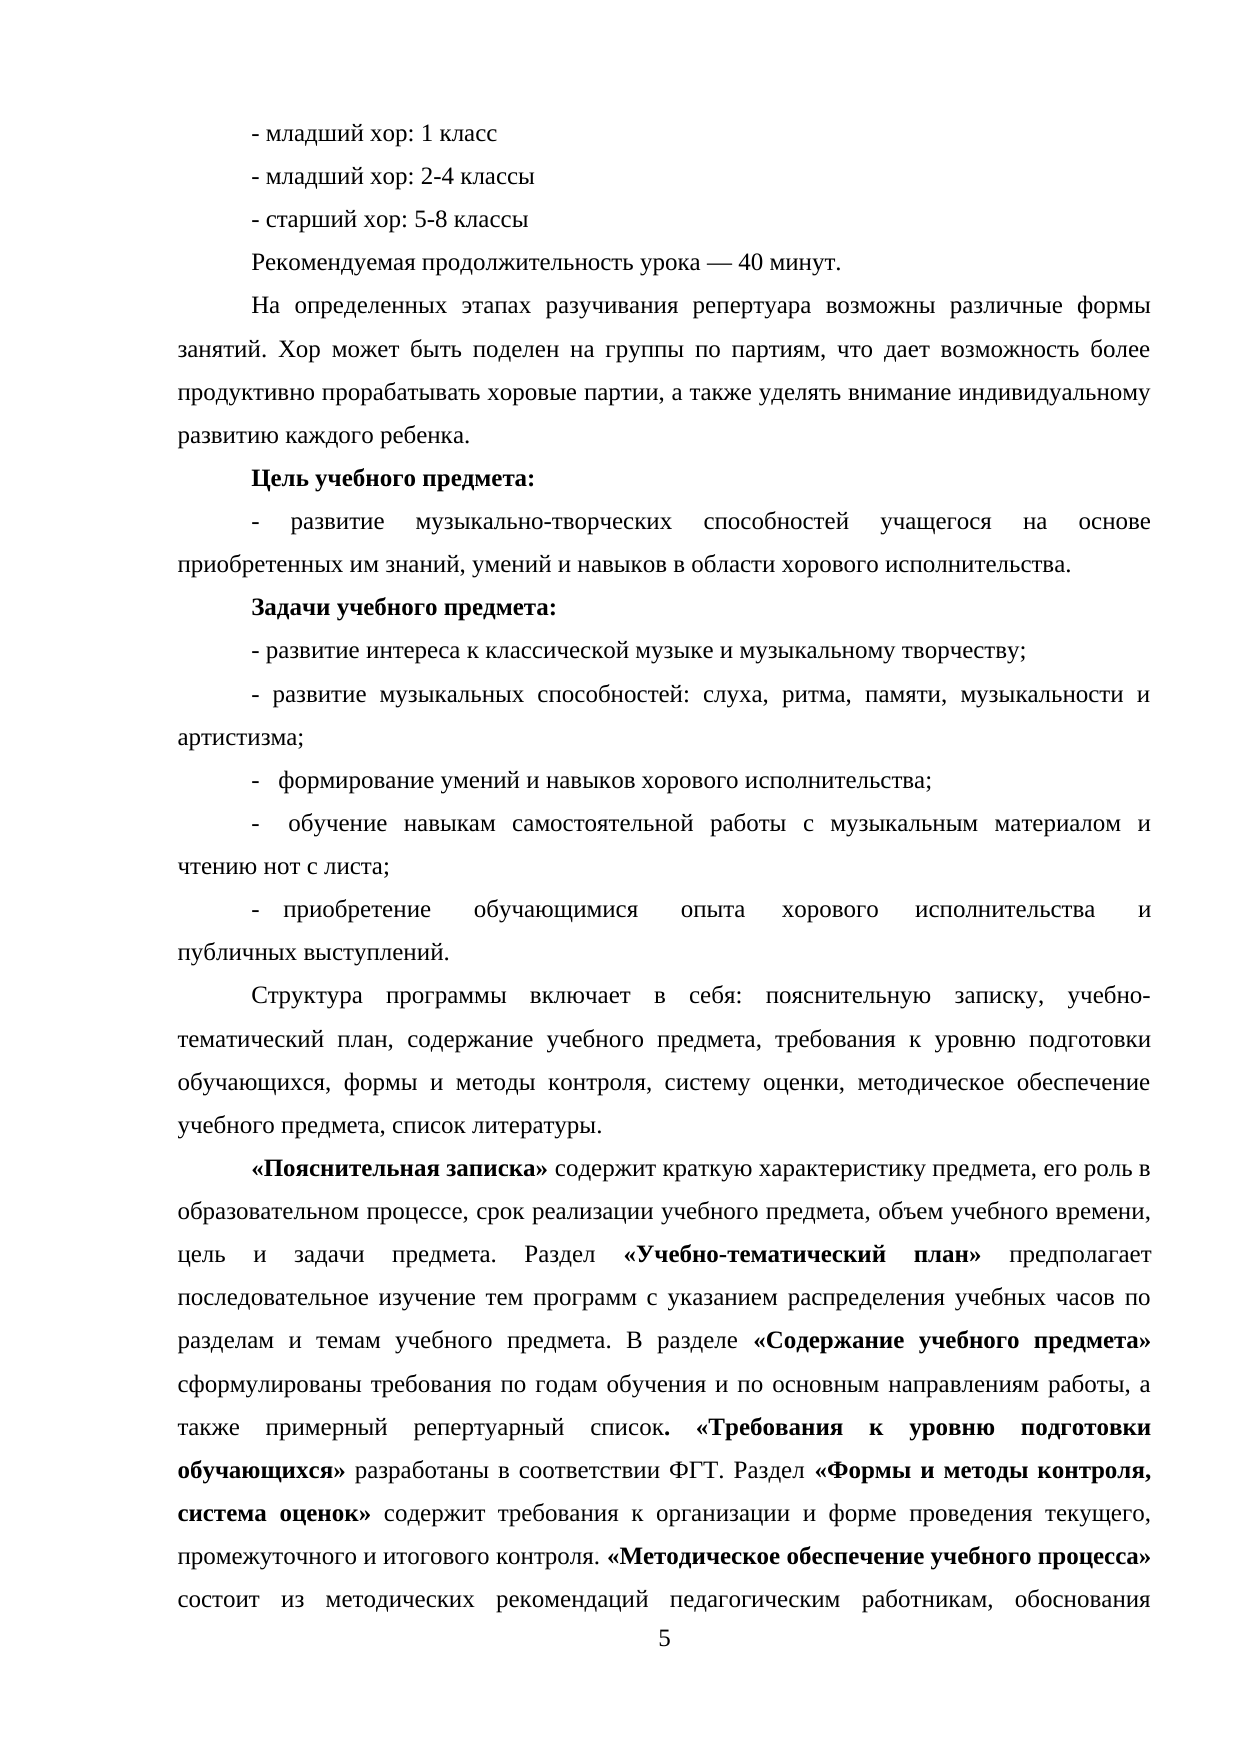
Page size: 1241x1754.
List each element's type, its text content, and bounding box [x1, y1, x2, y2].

text - старший хор: 5-8 классы [177, 204, 1152, 233]
text Рекомендуемая продолжительность урока — 40 минут. [177, 247, 1152, 276]
text - формирование умений и навыков хорового исполнительства; [177, 765, 1152, 794]
text Структура программы включает в себя: пояснительную записку, учебно-тематический план, содержание учебного предмета, требования к уровню подготовки обучающихся, формы и методы контроля, систему оценки, методическое обеспечение учебного предмета, список литературы. [177, 981, 1152, 1139]
text - младший хор: 1 класс [177, 118, 1152, 147]
text - приобретение обучающимися опыта хорового исполнительства и публичных выступлений. [177, 894, 1152, 966]
text - развитие музыкальных способностей: слуха, ритма, памяти, музыкальности и артистизма; [177, 679, 1152, 751]
text - младший хор: 2-4 классы [177, 161, 1152, 190]
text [177, 1153, 1152, 1613]
text - развитие музыкально-творческих способностей учащегося на основе приобретенных им знаний, умений и навыков в области хорового исполнительства. [177, 506, 1152, 578]
text - развитие интереса к классической музыке и музыкальному творчеству; [177, 636, 1152, 664]
text На определенных этапах разучивания репертуара возможны различные формы занятий. Хор может быть поделен на группы по партиям, что дает возможность более продуктивно прорабатывать хоровые партии, а также уделять внимание индивидуальному развитию каждого ребенка. [177, 291, 1152, 449]
text Задачи учебного предмета: [177, 592, 1152, 621]
text - обучение навыкам самостоятельной работы с музыкальным материалом и чтению нот с листа; [177, 808, 1152, 880]
text Цель учебного предмета: [177, 463, 1152, 492]
